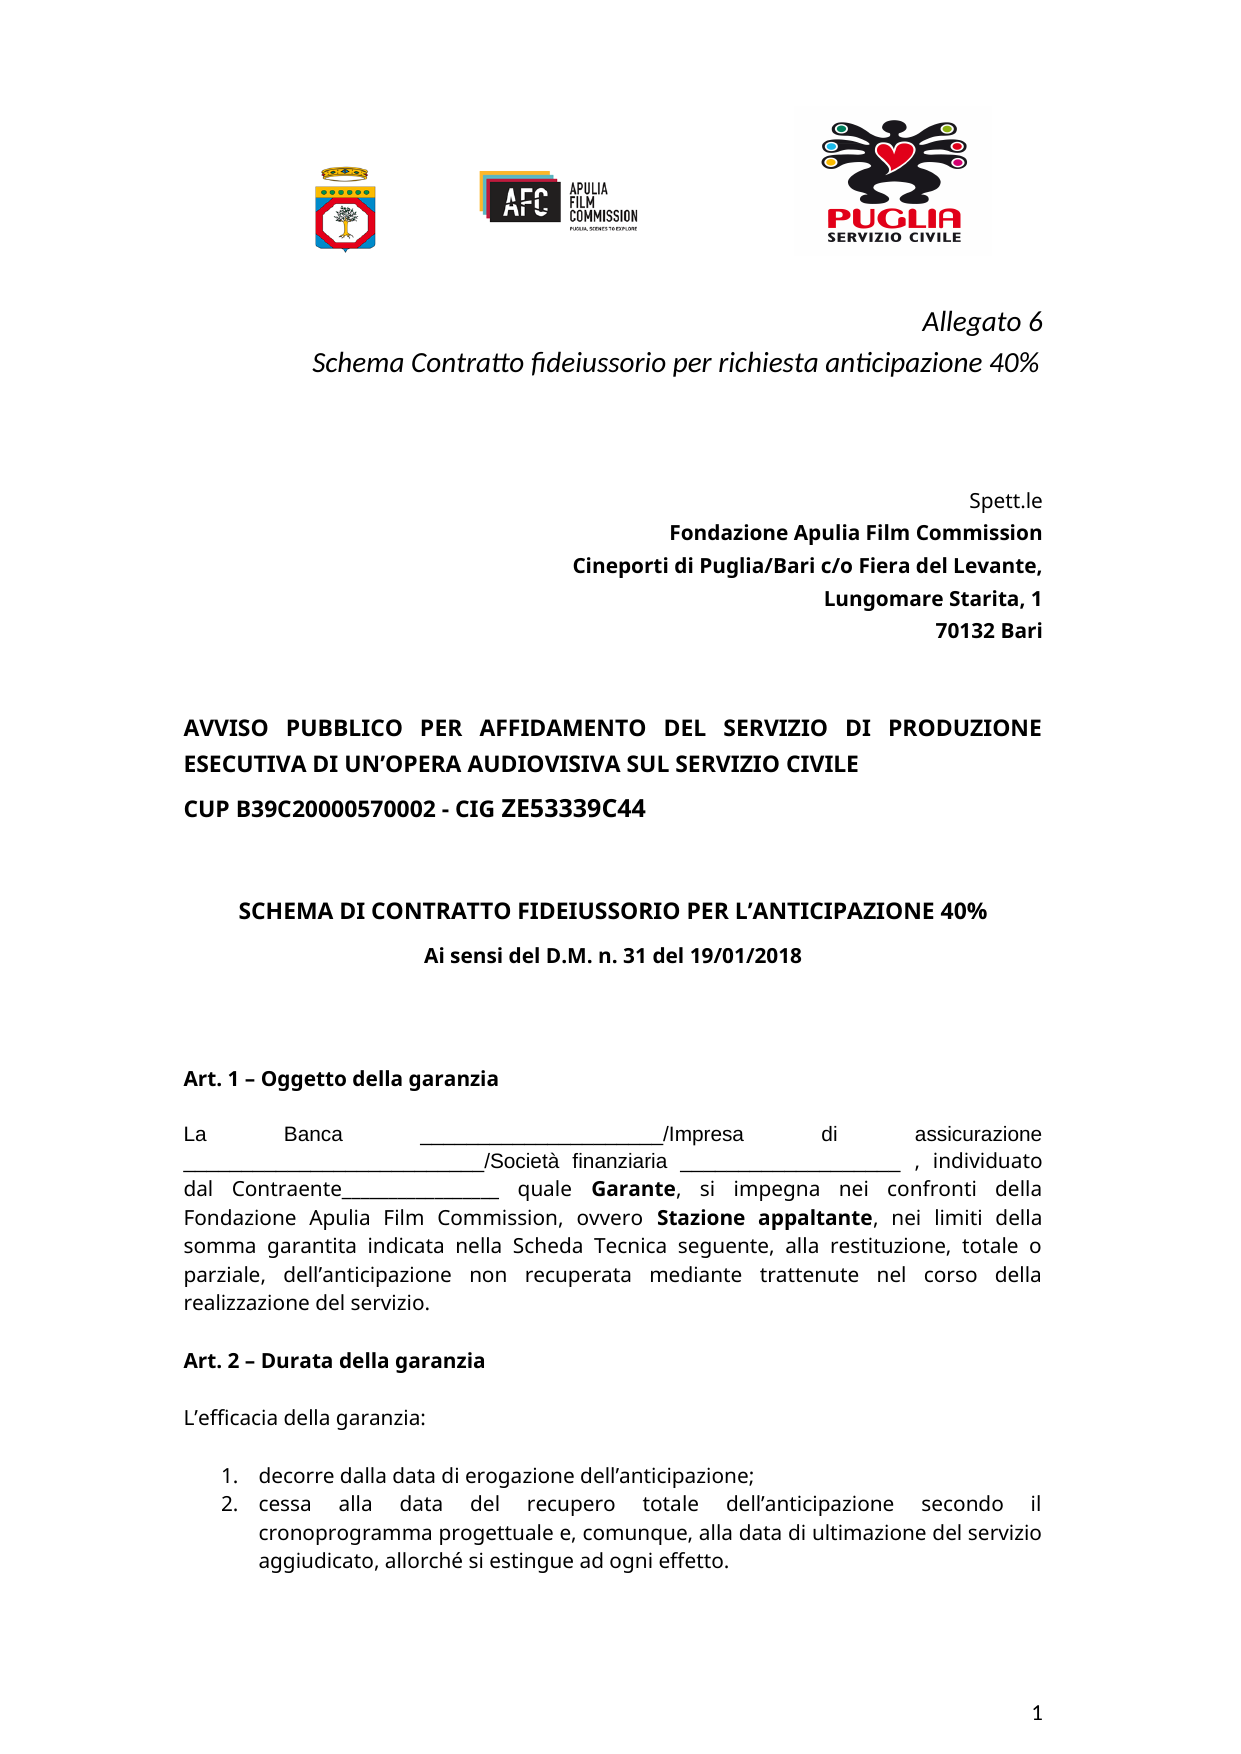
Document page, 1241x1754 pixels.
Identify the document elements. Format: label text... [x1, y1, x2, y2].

text Lungomare Starita, 1 [183, 584, 1043, 612]
text Ai sensi del D.M. n. 31 del 19/01/2018 [183, 942, 1043, 970]
text Fondazione Apulia Film Commission [183, 518, 1043, 547]
picture [794, 106, 993, 256]
text L’efficacia della garanzia: [183, 1403, 1043, 1432]
list decorre dalla data di erogazione dell’anticipazione; [221, 1461, 1043, 1489]
text Spett.le [183, 486, 1043, 514]
text La Banca _____________________/Impresa di assicurazione __________________________/Società finanziaria ___________________ , individuato dal Contraente_________________ quale Garante, si impegna nei confronti della Fondazione Apulia Film Commission, ovvero Stazione appaltante, nei limiti della somma garantita indicata nella Scheda Tecnica seguente, alla restituzione, totale o parziale, dell’anticipazione non recuperata mediante trattenute nel corso della realizzazione del servizio. [183, 1122, 1043, 1317]
text Art. 1 – Oggetto della garanzia [183, 1064, 1043, 1093]
text Cineporti di Puglia/Bari c/o Fiera del Levante, [183, 551, 1043, 579]
text CUP B39C20000570002 - CIG ZE53339C44 [183, 791, 1032, 825]
text SCHEMA DI CONTRATTO FIDEIUSSORIO PER L’ANTICIPAZIONE 40% [183, 895, 1043, 926]
picture [479, 171, 642, 231]
picture [311, 163, 380, 256]
text AVVISO PUBBLICO PER AFFIDAMENTO DEL SERVIZIO DI PRODUZIONE ESECUTIVA DI UN’OPERA AUDIOVISIVA SUL SERVIZIO CIVILE [183, 712, 1043, 779]
text Art. 2 – Durata della garanzia [183, 1346, 1043, 1374]
list cessa alla data del recupero totale dell’anticipazione secondo il cronoprogramma progettuale e, comunque, alla data di ultimazione del servizio aggiudicato, allorché si estingue ad ogni effetto. [221, 1489, 1043, 1575]
text 70132 Bari [183, 616, 1043, 645]
